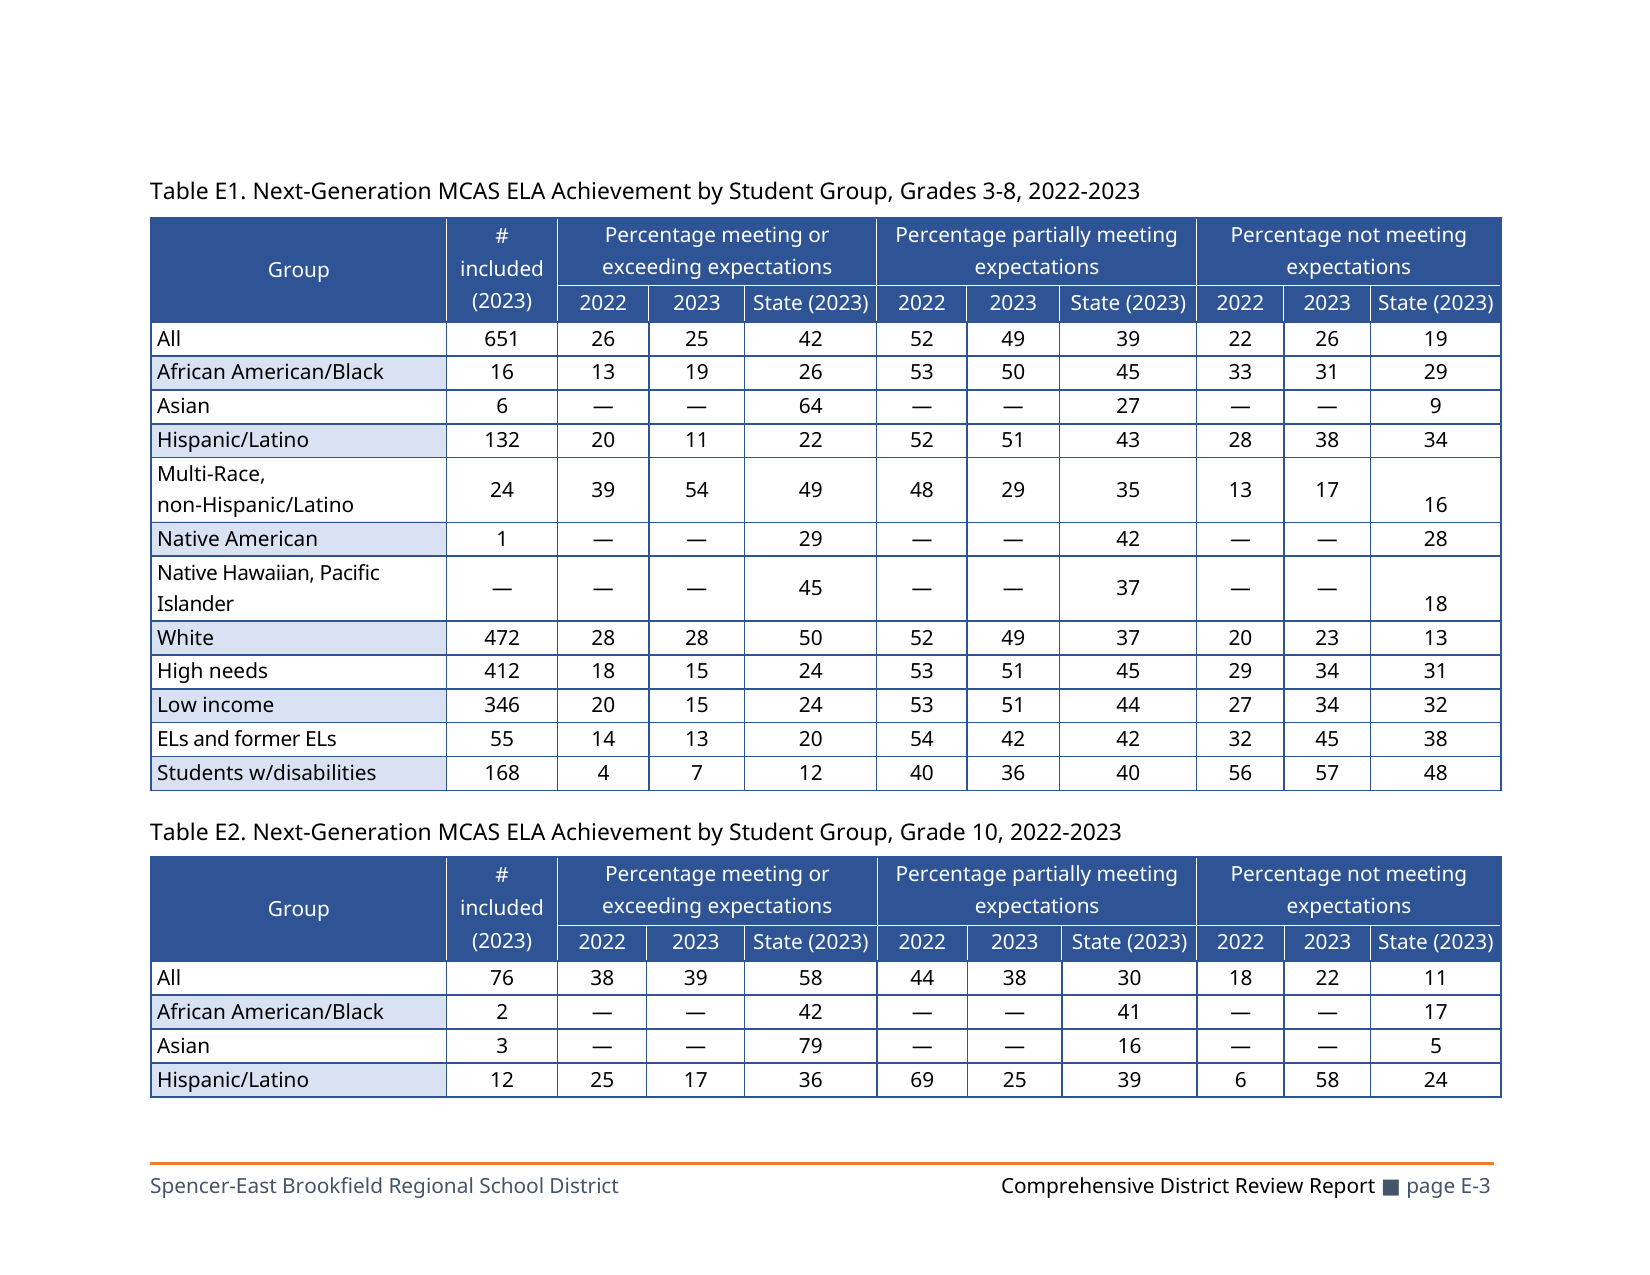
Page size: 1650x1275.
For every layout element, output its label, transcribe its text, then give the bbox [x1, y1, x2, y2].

table_cell 9 [1371, 391, 1500, 423]
table_cell — [558, 391, 648, 423]
table_cell 412 [447, 656, 557, 688]
table_cell — [968, 391, 1059, 423]
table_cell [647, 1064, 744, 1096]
table_cell — [1285, 391, 1370, 423]
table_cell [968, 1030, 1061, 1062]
table_cell 2023 [647, 926, 744, 960]
table_cell State (2023) [1060, 286, 1196, 321]
table_cell 28 [1371, 523, 1500, 555]
table_cell 26 [745, 357, 876, 389]
table_header Group [152, 219, 446, 321]
table_cell 38 [1285, 425, 1370, 457]
table_cell — [1285, 996, 1370, 1028]
table_cell 2023 [1284, 286, 1370, 321]
table_cell 13 [1371, 622, 1500, 654]
table_cell 16 [447, 357, 557, 389]
table_cell 18 [1371, 557, 1500, 620]
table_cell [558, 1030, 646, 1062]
table_cell 45 [745, 557, 876, 620]
table_cell 43 [1060, 425, 1196, 457]
table_cell 42 [1060, 723, 1196, 756]
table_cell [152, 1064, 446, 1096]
table_cell 2022 [1197, 926, 1284, 960]
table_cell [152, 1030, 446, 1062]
table_cell 39 [647, 962, 744, 994]
table_cell — [647, 996, 744, 1028]
table_cell 31 [1371, 656, 1500, 688]
table_cell Low income [152, 690, 446, 722]
table_cell 20 [558, 425, 648, 457]
table_cell 22 [1285, 962, 1370, 994]
table_cell 42 [968, 723, 1059, 756]
table_cell 35 [1060, 458, 1196, 521]
table_cell 2023 [967, 286, 1059, 321]
table_cell 44 [1060, 690, 1196, 722]
table_cell White [152, 622, 446, 654]
table_cell 6 [447, 391, 557, 423]
table_cell 39 [1060, 323, 1196, 355]
table_header Percentage meeting or exceeding expectations [558, 219, 876, 285]
table_cell 2022 [558, 286, 648, 321]
table_cell 40 [877, 757, 966, 790]
table_cell — [558, 557, 648, 620]
table_cell ELs and former ELs [152, 723, 446, 756]
table_cell State (2023) [1062, 926, 1196, 960]
table_cell 2022 [877, 286, 966, 321]
table_cell — [877, 523, 966, 555]
table_cell 55 [447, 723, 557, 756]
table_cell — [1197, 557, 1283, 620]
table_cell 42 [745, 323, 876, 355]
table_cell 13 [558, 357, 648, 389]
table_cell 7 [650, 757, 744, 790]
table_cell 16 [1371, 458, 1500, 521]
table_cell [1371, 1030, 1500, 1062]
table_cell — [878, 996, 967, 1028]
table_cell 38 [968, 962, 1061, 994]
table_cell 17 [1371, 996, 1500, 1028]
table_cell 54 [877, 723, 966, 756]
table_cell 51 [968, 690, 1059, 722]
table_cell 34 [1371, 425, 1500, 457]
table_cell 39 [558, 458, 648, 521]
table_cell 11 [650, 425, 744, 457]
table_cell 20 [745, 723, 876, 756]
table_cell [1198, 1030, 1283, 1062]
table_cell 13 [1197, 458, 1283, 521]
table_cell 54 [650, 458, 744, 521]
table_cell 13 [650, 723, 744, 756]
table_cell 42 [745, 996, 876, 1028]
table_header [558, 858, 877, 925]
table_cell Asian [152, 391, 446, 423]
table_cell 472 [447, 622, 557, 654]
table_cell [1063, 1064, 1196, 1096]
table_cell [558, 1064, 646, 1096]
table_cell 34 [1285, 656, 1370, 688]
table_cell 18 [558, 656, 648, 688]
table_cell 37 [1060, 622, 1196, 654]
table_cell 32 [1197, 723, 1283, 756]
table_cell 45 [1285, 723, 1370, 756]
table_cell 76 [447, 962, 557, 994]
table_cell 132 [447, 425, 557, 457]
table_cell 49 [968, 323, 1059, 355]
table_cell 51 [968, 656, 1059, 688]
table_cell 651 [447, 323, 557, 355]
table_cell 2023 [968, 926, 1061, 960]
table_cell 56 [1197, 757, 1283, 790]
table_cell 20 [1197, 622, 1283, 654]
table_cell 12 [745, 757, 876, 790]
table_cell 2023 [649, 286, 744, 321]
table_cell 37 [1060, 557, 1196, 620]
table_cell 50 [968, 357, 1059, 389]
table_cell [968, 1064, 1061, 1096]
table_cell 51 [968, 425, 1059, 457]
table_header Group [152, 858, 446, 960]
table_cell 32 [1371, 690, 1500, 722]
table_cell 48 [877, 458, 966, 521]
table_cell 48 [1371, 757, 1500, 790]
table_cell 28 [1197, 425, 1283, 457]
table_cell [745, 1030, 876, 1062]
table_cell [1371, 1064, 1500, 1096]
title Table E1. Next-Generation MCAS ELA Achievement by Student Group, Grades 3-8, 2022-2023 [150, 175, 1500, 206]
table_cell 31 [1285, 357, 1370, 389]
table_cell 23 [1285, 622, 1370, 654]
table_cell All [152, 962, 446, 994]
table_cell 49 [745, 458, 876, 521]
table_cell 30 [1063, 962, 1196, 994]
table_cell Hispanic/Latino [152, 425, 446, 457]
table_cell 41 [1063, 996, 1196, 1028]
table_cell State (2023) [1371, 926, 1500, 960]
table_cell 33 [1197, 357, 1283, 389]
table_cell — [650, 523, 744, 555]
table_cell 22 [745, 425, 876, 457]
table_cell 44 [878, 962, 967, 994]
table_cell 25 [650, 323, 744, 355]
table_cell — [1285, 557, 1370, 620]
table_header # included (2023) [447, 219, 557, 321]
table_cell 42 [1060, 523, 1196, 555]
table_cell 2022 [878, 926, 967, 960]
table_cell — [447, 557, 557, 620]
table_cell — [558, 523, 648, 555]
table_cell 22 [1197, 323, 1283, 355]
table_cell 49 [968, 622, 1059, 654]
table_cell 26 [558, 323, 648, 355]
table_cell 40 [1060, 757, 1196, 790]
table_cell 2 [447, 996, 557, 1028]
table_cell 17 [1285, 458, 1370, 521]
table_cell 57 [1285, 757, 1370, 790]
table_cell — [558, 996, 646, 1028]
table_cell 36 [968, 757, 1059, 790]
table_cell 11 [1371, 962, 1500, 994]
table_cell 346 [447, 690, 557, 722]
table_cell 53 [877, 656, 966, 688]
table_cell 45 [1060, 656, 1196, 688]
table_cell — [877, 391, 966, 423]
table_cell 1 [447, 523, 557, 555]
table_cell — [877, 557, 966, 620]
table_cell 53 [877, 690, 966, 722]
table_cell — [1198, 996, 1283, 1028]
table_header Percentage not meeting expectations [1197, 858, 1500, 925]
table_cell — [1197, 523, 1283, 555]
table_header Percentage partially meeting expectations [877, 219, 1196, 285]
table_header # included (2023) [447, 858, 557, 960]
table_cell 19 [650, 357, 744, 389]
table_cell 2023 [1285, 926, 1370, 960]
table_cell State (2023) [1371, 286, 1500, 321]
table_cell 29 [1371, 357, 1500, 389]
table_cell 52 [877, 622, 966, 654]
table_cell State (2023) [745, 926, 877, 960]
table_cell 29 [1197, 656, 1283, 688]
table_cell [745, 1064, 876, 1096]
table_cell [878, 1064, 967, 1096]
table_cell 2022 [558, 926, 646, 960]
table_cell 38 [558, 962, 646, 994]
table_cell Students w/disabilities [152, 757, 446, 790]
table_cell 53 [877, 357, 966, 389]
table_cell African American/Black [152, 996, 446, 1028]
table_cell 28 [558, 622, 648, 654]
table_cell Native American [152, 523, 446, 555]
table_cell State (2023) [745, 286, 876, 321]
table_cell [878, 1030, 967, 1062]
table_cell 34 [1285, 690, 1370, 722]
table_cell — [650, 391, 744, 423]
table_cell — [1285, 523, 1370, 555]
table_cell 29 [745, 523, 876, 555]
table_cell 27 [1060, 391, 1196, 423]
table_cell 18 [1198, 962, 1283, 994]
table_cell 2022 [1197, 286, 1283, 321]
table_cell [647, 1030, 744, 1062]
table_cell 26 [1285, 323, 1370, 355]
table_cell — [968, 523, 1059, 555]
table_cell 15 [650, 656, 744, 688]
table_cell 24 [745, 656, 876, 688]
table_cell 27 [1197, 690, 1283, 722]
table_cell Multi-Race, non-Hispanic/Latino [152, 458, 446, 521]
table_header Percentage not meeting expectations [1197, 219, 1500, 285]
table_cell 20 [558, 690, 648, 722]
table_cell 29 [968, 458, 1059, 521]
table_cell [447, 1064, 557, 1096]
table_cell 15 [650, 690, 744, 722]
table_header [878, 858, 1196, 925]
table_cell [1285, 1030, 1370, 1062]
table_cell 19 [1371, 323, 1500, 355]
table_cell 4 [558, 757, 648, 790]
table_cell 52 [877, 323, 966, 355]
table_cell All [152, 323, 446, 355]
table_cell 24 [447, 458, 557, 521]
table_cell African American/Black [152, 357, 446, 389]
table_cell 45 [1060, 357, 1196, 389]
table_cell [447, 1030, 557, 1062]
table_cell 24 [745, 690, 876, 722]
table_cell — [968, 557, 1059, 620]
table_cell 28 [650, 622, 744, 654]
table_cell 14 [558, 723, 648, 756]
title Table E2. Next-Generation MCAS ELA Achievement by Student Group, Grade 10, 2022-2023 [150, 816, 1500, 848]
table_cell 38 [1371, 723, 1500, 756]
table_cell High needs [152, 656, 446, 688]
table_cell — [650, 557, 744, 620]
table_cell 168 [447, 757, 557, 790]
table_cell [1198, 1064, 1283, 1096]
table_cell — [1197, 391, 1283, 423]
table_cell 52 [877, 425, 966, 457]
table_cell 58 [745, 962, 876, 994]
table_cell 64 [745, 391, 876, 423]
table_cell 50 [745, 622, 876, 654]
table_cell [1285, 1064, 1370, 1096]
table_cell Native Hawaiian, Pacific Islander [152, 557, 446, 620]
table_cell — [968, 996, 1061, 1028]
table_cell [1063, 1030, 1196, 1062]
